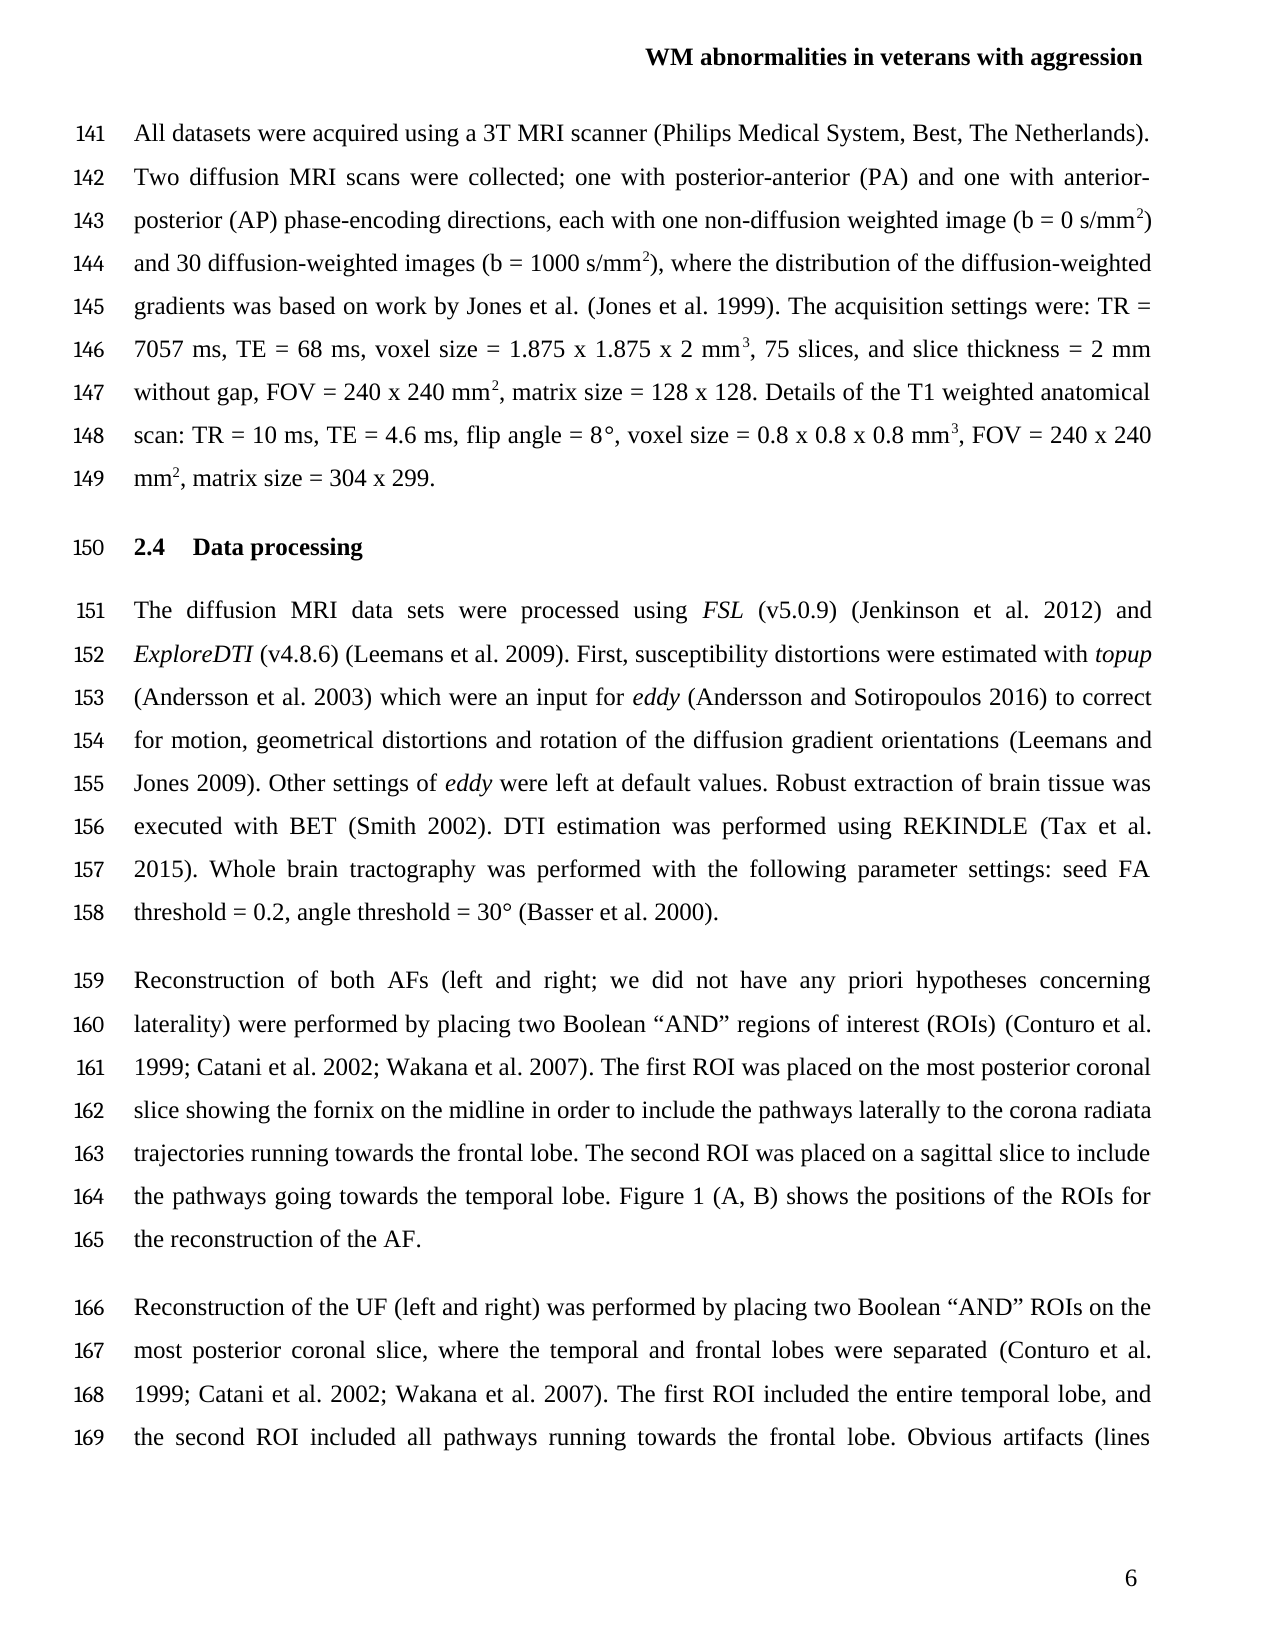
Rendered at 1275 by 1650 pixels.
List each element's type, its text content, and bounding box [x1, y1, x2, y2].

subtitle Data processing [133, 532, 1152, 560]
text The diffusion MRI data sets were processed using FSL (v5.0.9) (Jenkinson et al. 2012) and ExploreDTI (v4.8.6) (Leemans et al. 2009). First, susceptibility distortions were estimated with topup (Andersson et al. 2003) which were an input for eddy (Andersson and Sotiropoulos 2016) to correct for motion, geometrical distortions and rotation of the diffusion gradient orientations (Leemans and Jones 2009). Other settings of eddy were left at default values. Robust extraction of brain tissue was executed with BET (Smith 2002). DTI estimation was performed using REKINDLE (Tax et al. 2015). Whole brain tractography was performed with the following parameter settings: seed FA threshold = 0.2, angle threshold = 30° (Basser et al. 2000). [133, 596, 1152, 926]
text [133, 1292, 1152, 1451]
text Reconstruction of both AFs (left and right; we did not have any priori hypotheses concerning laterality) were performed by placing two Boolean “AND” regions of interest (ROIs) (Conturo et al. 1999; Catani et al. 2002; Wakana et al. 2007). The first ROI was placed on the most posterior coronal slice showing the fornix on the midline in order to include the pathways laterally to the corona radiata trajectories running towards the frontal lobe. The second ROI was placed on a sagittal slice to include the pathways going towards the temporal lobe. Figure 1 (A, B) shows the positions of the ROIs for the reconstruction of the AF. [133, 966, 1152, 1253]
text All datasets were acquired using a 3T MRI scanner (Philips Medical System, Best, The Netherlands). Two diffusion MRI scans were collected; one with posterior-anterior (PA) and one with anterior-posterior (AP) phase-encoding directions, each with one non-diffusion weighted image (b = 0 s/mm2) and 30 diffusion-weighted images (b = 1000 s/mm2), where the distribution of the diffusion-weighted gradients was based on work by Jones et al. (Jones et al. 1999). The acquisition settings were: TR = 7057 ms, TE = 68 ms, voxel size = 1.875 x 1.875 x 2 mm3, 75 slices, and slice thickness = 2 mm without gap, FOV = 240 x 240 mm2, matrix size = 128 x 128. Details of the T1 weighted anatomical scan: TR = 10 ms, TE = 4.6 ms, flip angle = 8°, voxel size = 0.8 x 0.8 x 0.8 mm3, FOV = 240 x 240 mm2, matrix size = 304 x 299. [133, 118, 1152, 492]
